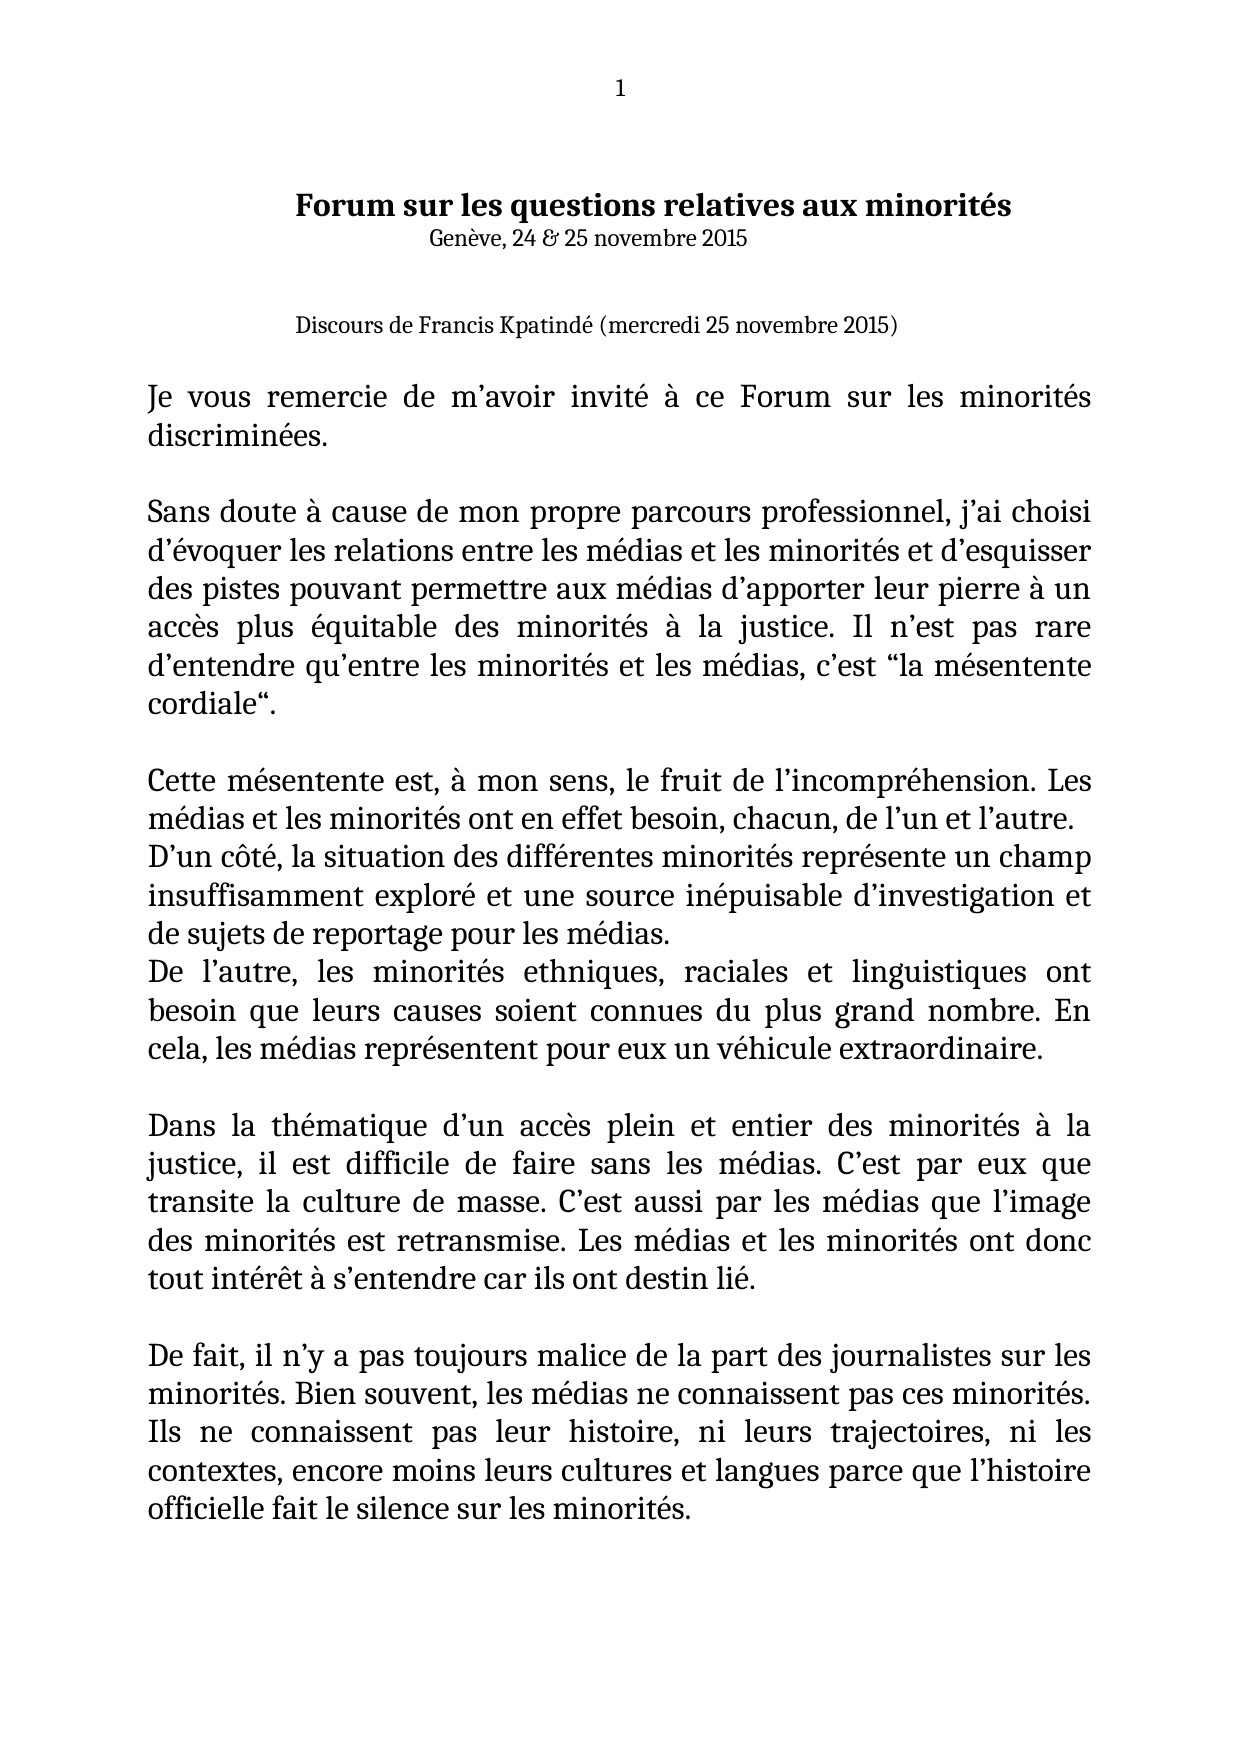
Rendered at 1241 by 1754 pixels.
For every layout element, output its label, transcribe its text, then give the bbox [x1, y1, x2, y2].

text D’un côté, la situation des différentes minorités représente un champ insuffisamment exploré et une source inépuisable d’investigation et de sujets de reportage pour les médias. [148, 838, 1093, 953]
text Genève, 24 & 25 novembre 2015 [295, 224, 1093, 253]
text Discours de Francis Kpatindé (mercredi 25 novembre 2015) [221, 311, 1093, 339]
text Je vous remercie de m’avoir invité à ce Forum sur les minorités discriminées. [148, 378, 1093, 454]
text Sans doute à cause de mon propre parcours professionnel, j’ai choisi d’évoquer les relations entre les médias et les minorités et d’esquisser des pistes pouvant permettre aux médias d’apporter leur pierre à un accès plus équitable des minorités à la justice. Il n’est pas rare d’entendre qu’entre les minorités et les médias, c’est “la mésentente cordiale“. [148, 493, 1093, 723]
text Dans la thématique d’un accès plein et entier des minorités à la justice, il est difficile de faire sans les médias. C’est par eux que transite la culture de masse. C’est aussi par les médias que l’image des minorités est retransmise. Les médias et les minorités ont donc tout intérêt à s’entendre car ils ont destin lié. [148, 1106, 1093, 1298]
text Cette mésentente est, à mon sens, le fruit de l’incompréhension. Les médias et les minorités ont en effet besoin, chacun, de l’un et l’autre. [148, 761, 1093, 838]
text De l’autre, les minorités ethniques, raciales et linguistiques ont besoin que leurs causes soient connues du plus grand nombre. En cela, les médias représentent pour eux un véhicule extraordinaire. [148, 953, 1093, 1068]
text Forum sur les questions relatives aux minorités [221, 186, 1093, 224]
text De fait, il n’y a pas toujours malice de la part des journalistes sur les minorités. Bien souvent, les médias ne connaissent pas ces minorités. Ils ne connaissent pas leur histoire, ni leurs trajectoires, ni les contextes, encore moins leurs cultures et langues parce que l’histoire officielle fait le silence sur les minorités. [148, 1336, 1093, 1528]
